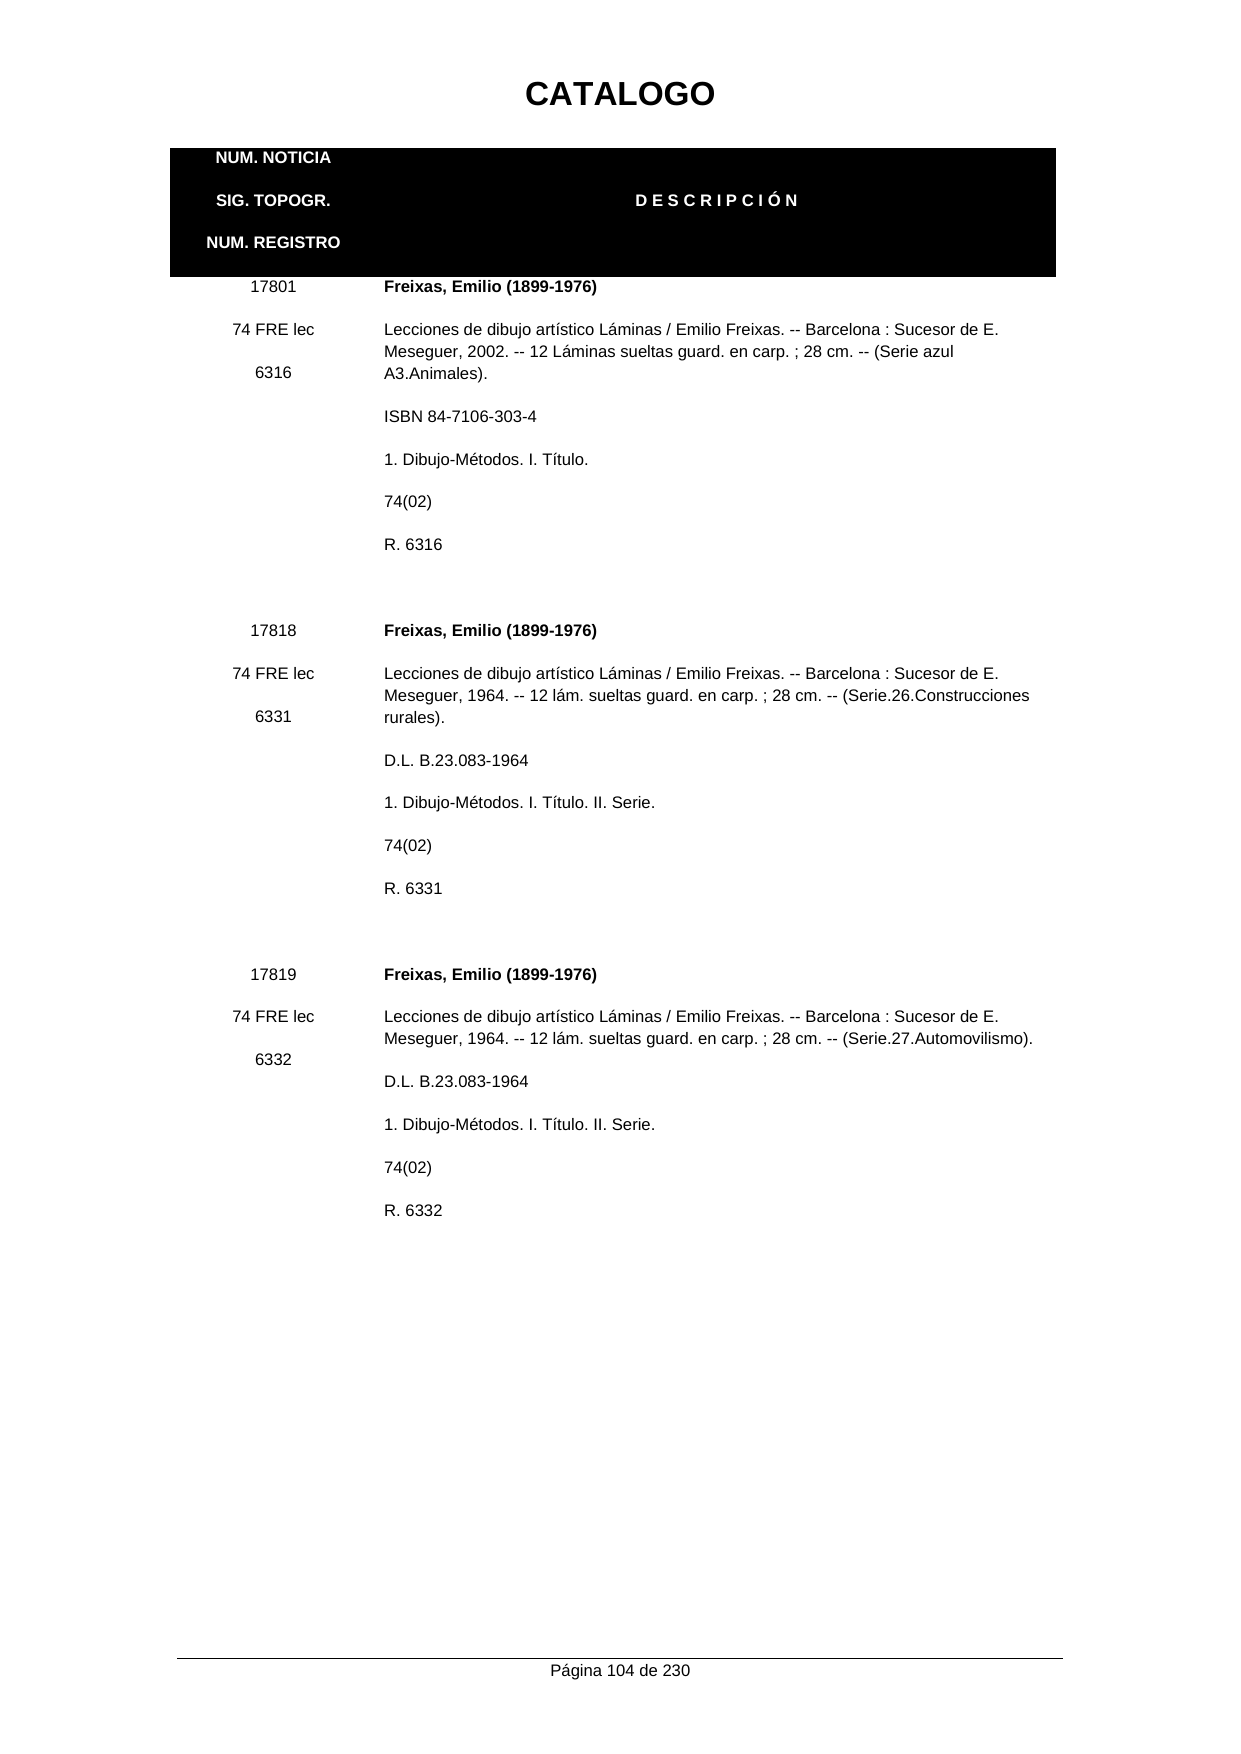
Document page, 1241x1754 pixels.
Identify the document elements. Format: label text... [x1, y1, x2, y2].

table_cell 17818 74 FRE lec 6331 [170, 621, 377, 964]
table_cell 17819 74 FRE lec 6332 [170, 964, 377, 1286]
table_cell Freixas, Emilio (1899-1976) Lecciones de dibujo artístico Láminas / Emilio Freixas. -- Barcelona : Sucesor de E. Meseguer, 1964. -- 12 lám. sueltas guard. en carp. ; 28 cm. -- (Serie.26.Construcciones rurales). D.L. B.23.083-1964 1. Dibujo-Métodos. I. Título. II. Serie. 74(02) R. 6331 [377, 621, 1056, 964]
table_cell Freixas, Emilio (1899-1976) Lecciones de dibujo artístico Láminas / Emilio Freixas. -- Barcelona : Sucesor de E. Meseguer, 2002. -- 12 Láminas sueltas guard. en carp. ; 28 cm. -- (Serie azul A3.Animales). ISBN 84-7106-303-4 1. Dibujo-Métodos. I. Título. 74(02) R. 6316 [377, 277, 1056, 621]
table_cell 17801 74 FRE lec 6316 [170, 277, 377, 621]
table_cell Freixas, Emilio (1899-1976) Lecciones de dibujo artístico Láminas / Emilio Freixas. -- Barcelona : Sucesor de E. Meseguer, 1964. -- 12 lám. sueltas guard. en carp. ; 28 cm. -- (Serie.27.Automovilismo). D.L. B.23.083-1964 1. Dibujo-Métodos. I. Título. II. Serie. 74(02) R. 6332 [377, 964, 1056, 1286]
table_header D E S C R I P C I Ó N [377, 148, 1056, 277]
table_header NUM. NOTICIA SIG. TOPOGR. NUM. REGISTRO [170, 148, 377, 277]
